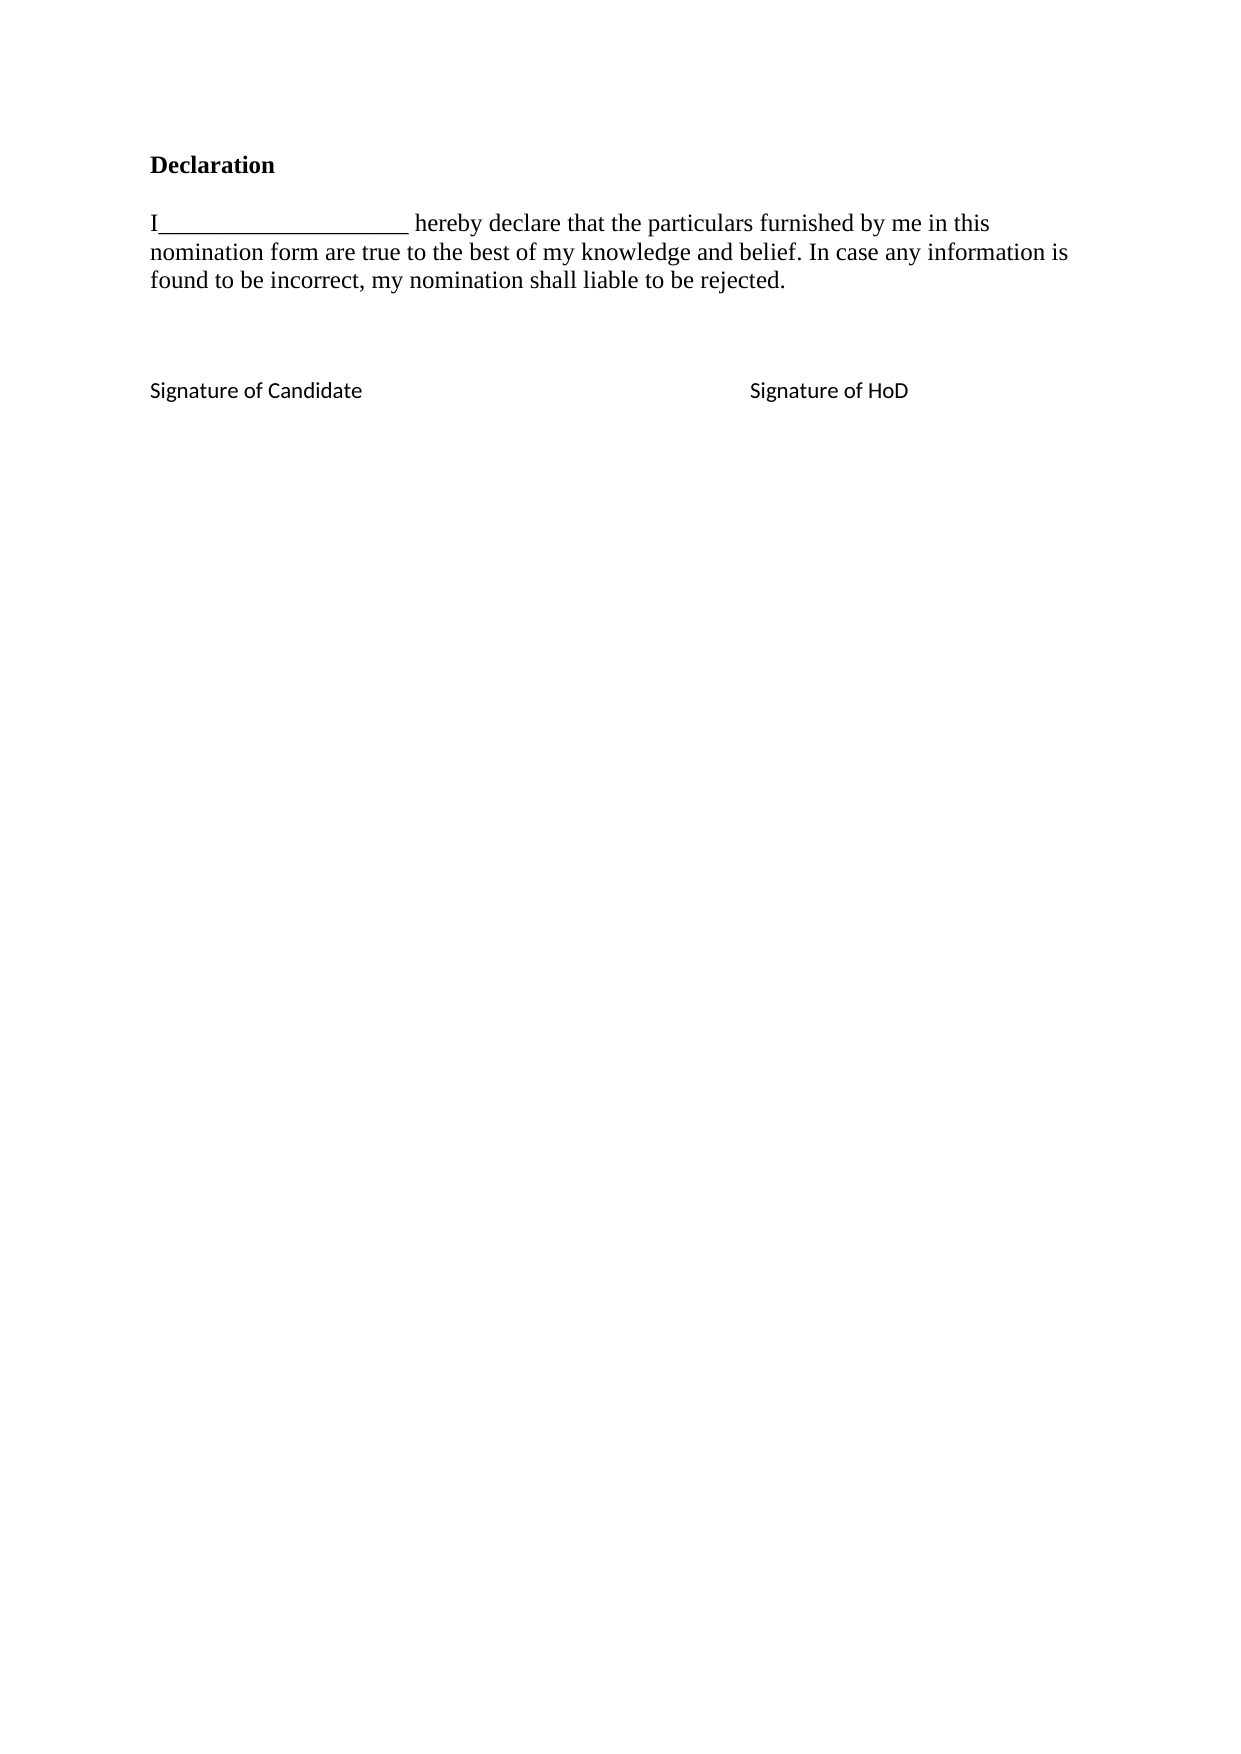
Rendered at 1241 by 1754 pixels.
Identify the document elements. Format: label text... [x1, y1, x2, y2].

text Declaration [150, 150, 1090, 179]
text Signature of Candidate Signature of HoD [150, 376, 1090, 404]
text I____________________ hereby declare that the particulars furnished by me in this nomination form are true to the best of my knowledge and belief. In case any information is found to be incorrect, my nomination shall liable to be rejected. [150, 208, 1090, 294]
